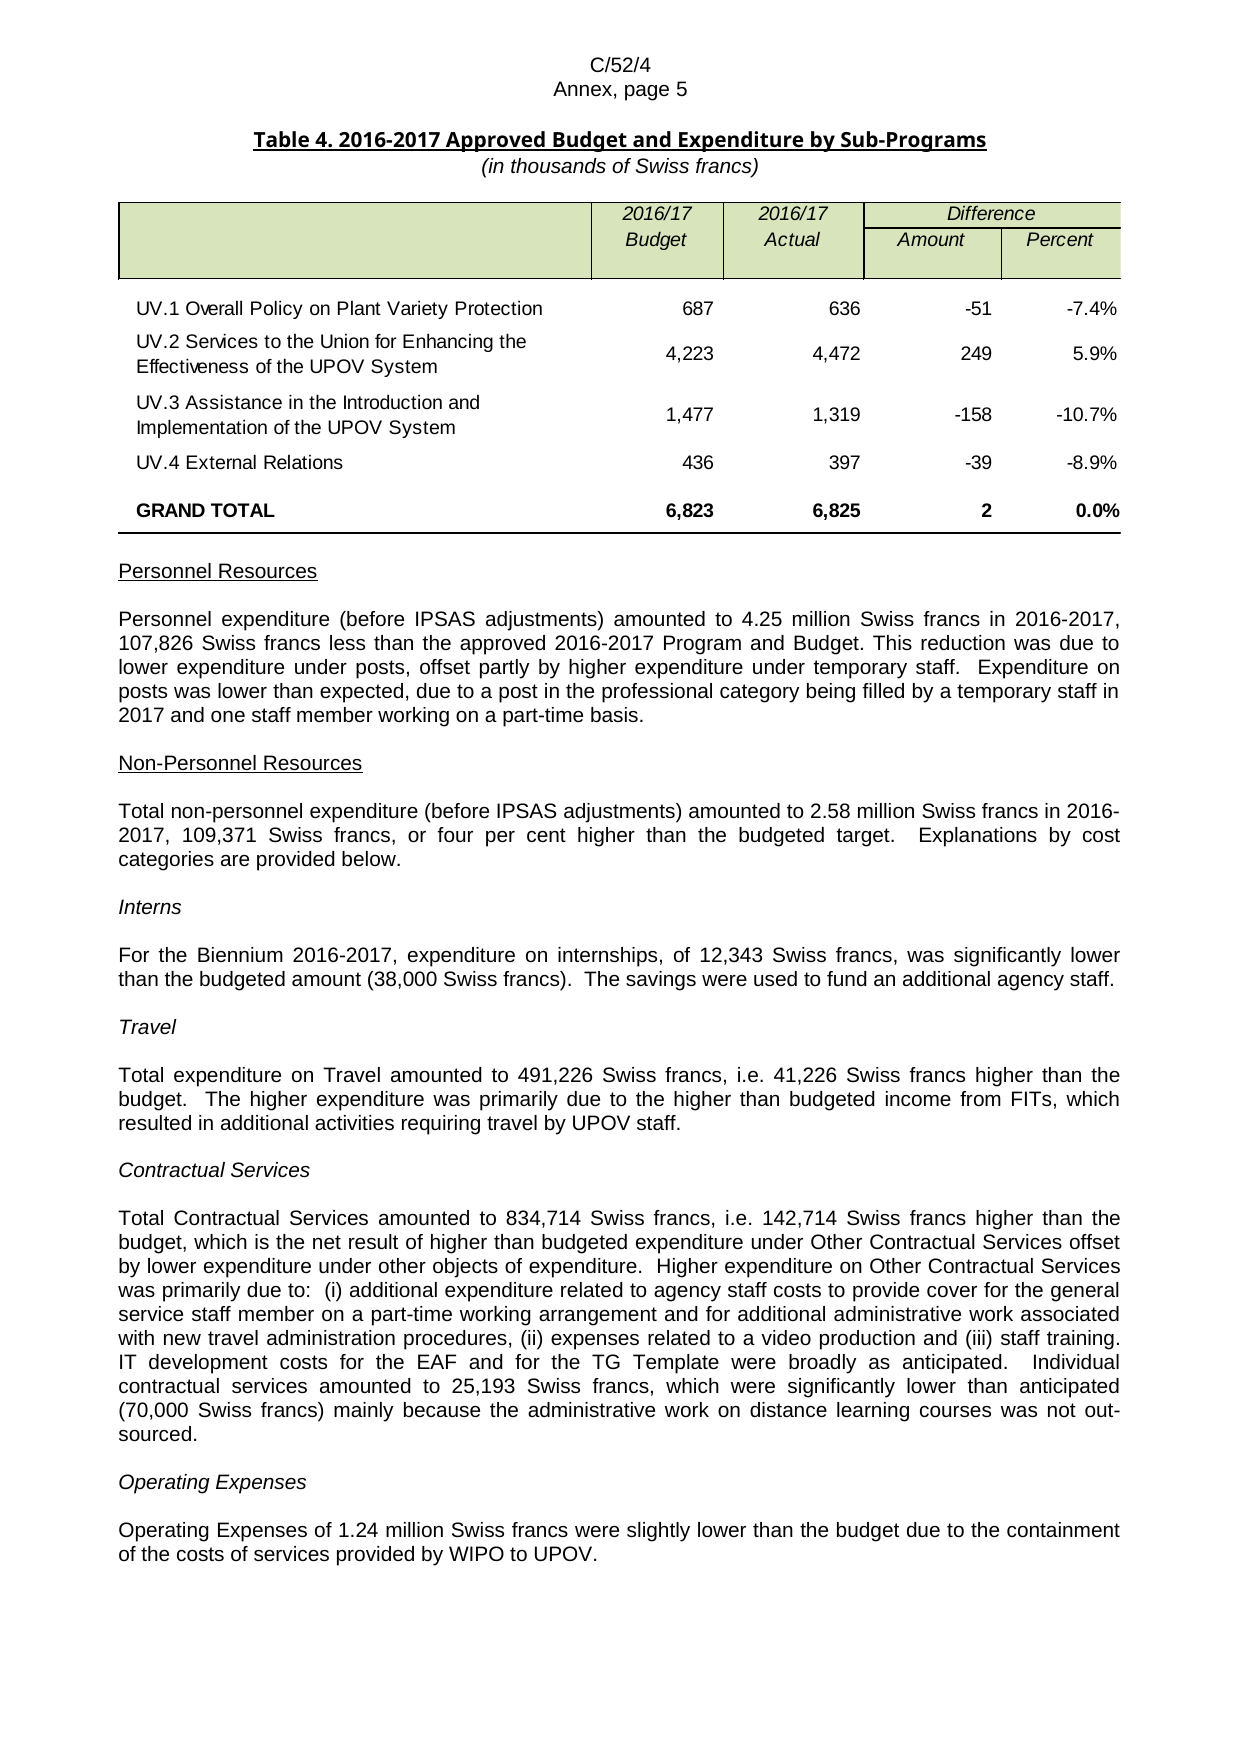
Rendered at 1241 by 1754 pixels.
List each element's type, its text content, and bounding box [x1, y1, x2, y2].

text For the Biennium 2016-2017, expenditure on internships, of 12,343 Swiss francs, was significantly lower than the budgeted amount (38,000 Swiss francs). The savings were used to fund an additional agency staff. [118, 943, 1122, 991]
text Operating Expenses [118, 1470, 1122, 1494]
text Total non-personnel expenditure (before IPSAS adjustments) amounted to 2.58 million Swiss francs in 2016-2017, 109,371 Swiss francs, or four per cent higher than the budgeted target. Explanations by cost categories are provided below. [118, 799, 1122, 871]
text Total Contractual Services amounted to 834,714 Swiss francs, i.e. 142,714 Swiss francs higher than the budget, which is the net result of higher than budgeted expenditure under Other Contractual Services offset by lower expenditure under other objects of expenditure. Higher expenditure on Other Contractual Services was primarily due to: (i) additional expenditure related to agency staff costs to provide cover for the general service staff member on a part-time working arrangement and for additional administrative work associated with new travel administration procedures, (ii) expenses related to a video production and (iii) staff training. IT development costs for the EAF and for the TG Template were broadly as anticipated. Individual contractual services amounted to 25,193 Swiss francs, which were significantly lower than anticipated (70,000 Swiss francs) mainly because the administrative work on distance learning courses was not out-sourced. [118, 1206, 1122, 1446]
text Personnel Resources [118, 559, 1122, 583]
text Non-Personnel Resources [118, 751, 1122, 775]
text Contractual Services [118, 1158, 1122, 1182]
subtitle Table 4. 2016-2017 Approved Budget and Expenditure by Sub-Programs [118, 125, 1122, 153]
text Travel [118, 1014, 1122, 1038]
text Operating Expenses of 1.24 million Swiss francs were slightly lower than the budget due to the containment of the costs of services provided by WIPO to UPOV. [118, 1518, 1122, 1566]
text Personnel expenditure (before IPSAS adjustments) amounted to 4.25 million Swiss francs in 2016-2017, 107,826 Swiss francs less than the approved 2016-2017 Program and Budget. This reduction was due to lower expenditure under posts, offset partly by higher expenditure under temporary staff. Expenditure on posts was lower than expected, due to a post in the professional category being filled by a temporary staff in 2017 and one staff member working on a part-time basis. [118, 607, 1122, 727]
text (in thousands of Swiss francs) [118, 153, 1122, 177]
text Total expenditure on Travel amounted to 491,226 Swiss francs, i.e. 41,226 Swiss francs higher than the budget. The higher expenditure was primarily due to the higher than budgeted income from FITs, which resulted in additional activities requiring travel by UPOV staff. [118, 1062, 1122, 1134]
text Interns [118, 895, 1122, 919]
